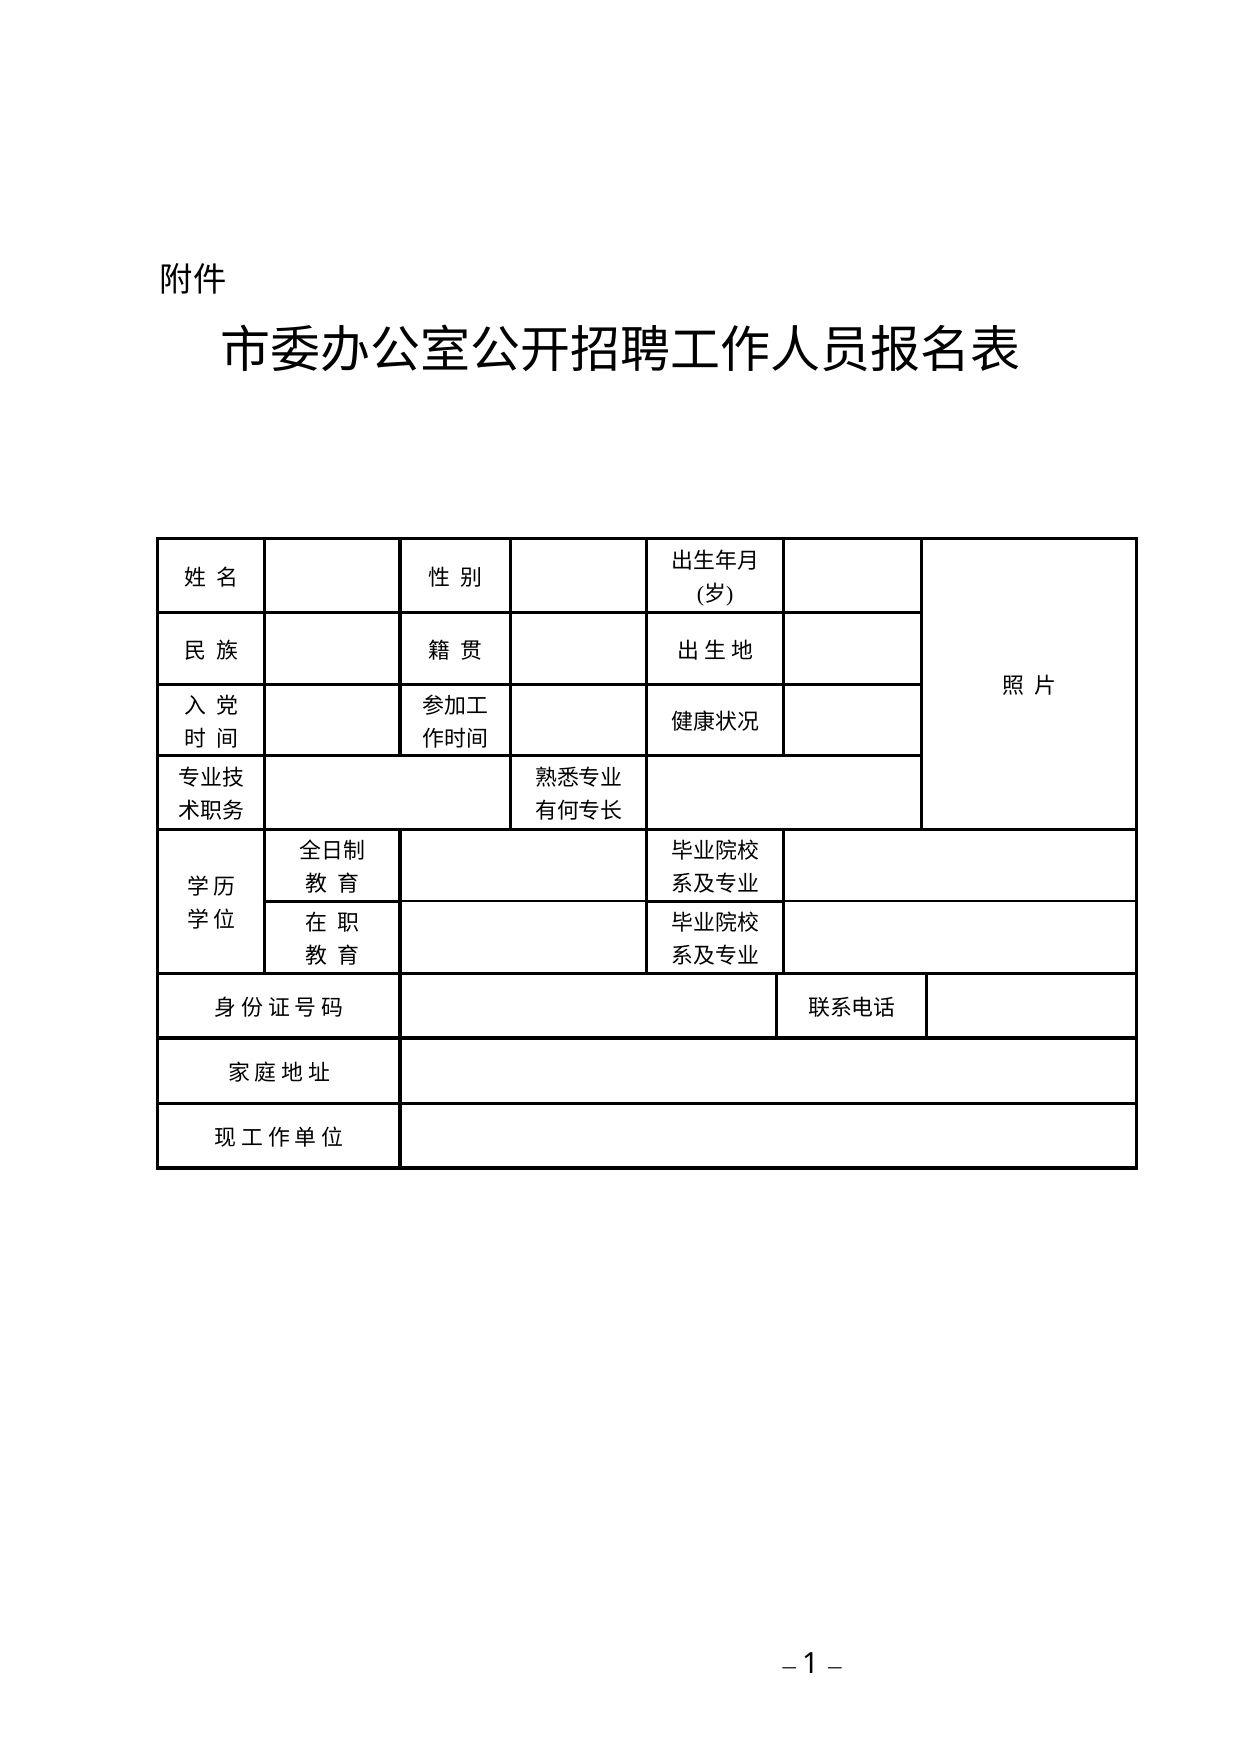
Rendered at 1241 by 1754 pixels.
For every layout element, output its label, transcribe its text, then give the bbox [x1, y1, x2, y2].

table_cell 入 党 时 间 [159, 686, 263, 754]
table_cell 家 庭 地 址 [159, 1040, 398, 1102]
table_cell [266, 757, 509, 828]
table_cell [785, 686, 920, 754]
table_cell [785, 831, 1135, 900]
table_cell 民 族 [159, 614, 263, 683]
table_cell [785, 614, 920, 683]
table_cell 毕业院校 系及专业 [648, 831, 782, 900]
table_header [512, 540, 645, 611]
table_cell 身 份 证 号 码 [159, 975, 398, 1036]
table_header 照 片 [923, 540, 1135, 828]
table_cell [402, 975, 775, 1036]
table_header [785, 540, 920, 611]
table_header 姓 名 [159, 540, 263, 611]
table_cell 联系电话 [778, 975, 925, 1036]
text 附件 [159, 245, 1081, 310]
table_cell [402, 902, 645, 972]
table_cell [402, 1105, 1135, 1166]
table_cell 全日制 教 育 [266, 831, 398, 900]
table_cell [785, 902, 1135, 972]
table_cell [512, 686, 645, 754]
table_cell 学 历 学 位 [159, 831, 263, 972]
table_cell 参加工 作时间 [402, 686, 509, 754]
table_cell 在 职 教 育 [266, 903, 398, 972]
table_cell [928, 975, 1135, 1036]
table_cell 毕业院校 系及专业 [648, 903, 782, 972]
table_cell 熟悉专业 有何专长 [512, 757, 645, 828]
table_cell 籍 贯 [402, 614, 509, 683]
table_header 出生年月 (岁) [648, 540, 782, 611]
table_cell [266, 614, 398, 683]
table_cell 现 工 作 单 位 [159, 1105, 398, 1166]
table_cell [648, 757, 920, 828]
table_cell 健康状况 [648, 686, 782, 754]
table_cell [402, 1040, 1135, 1102]
text 市委办公室公开招聘工作人员报名表 [159, 310, 1081, 407]
table_header 性 别 [402, 540, 509, 611]
table_cell 出 生 地 [648, 614, 782, 683]
table_cell [512, 614, 645, 683]
table_cell [402, 831, 645, 900]
table_cell 专业技 术职务 [159, 757, 263, 828]
table_header [266, 540, 398, 611]
table_cell [266, 686, 398, 754]
